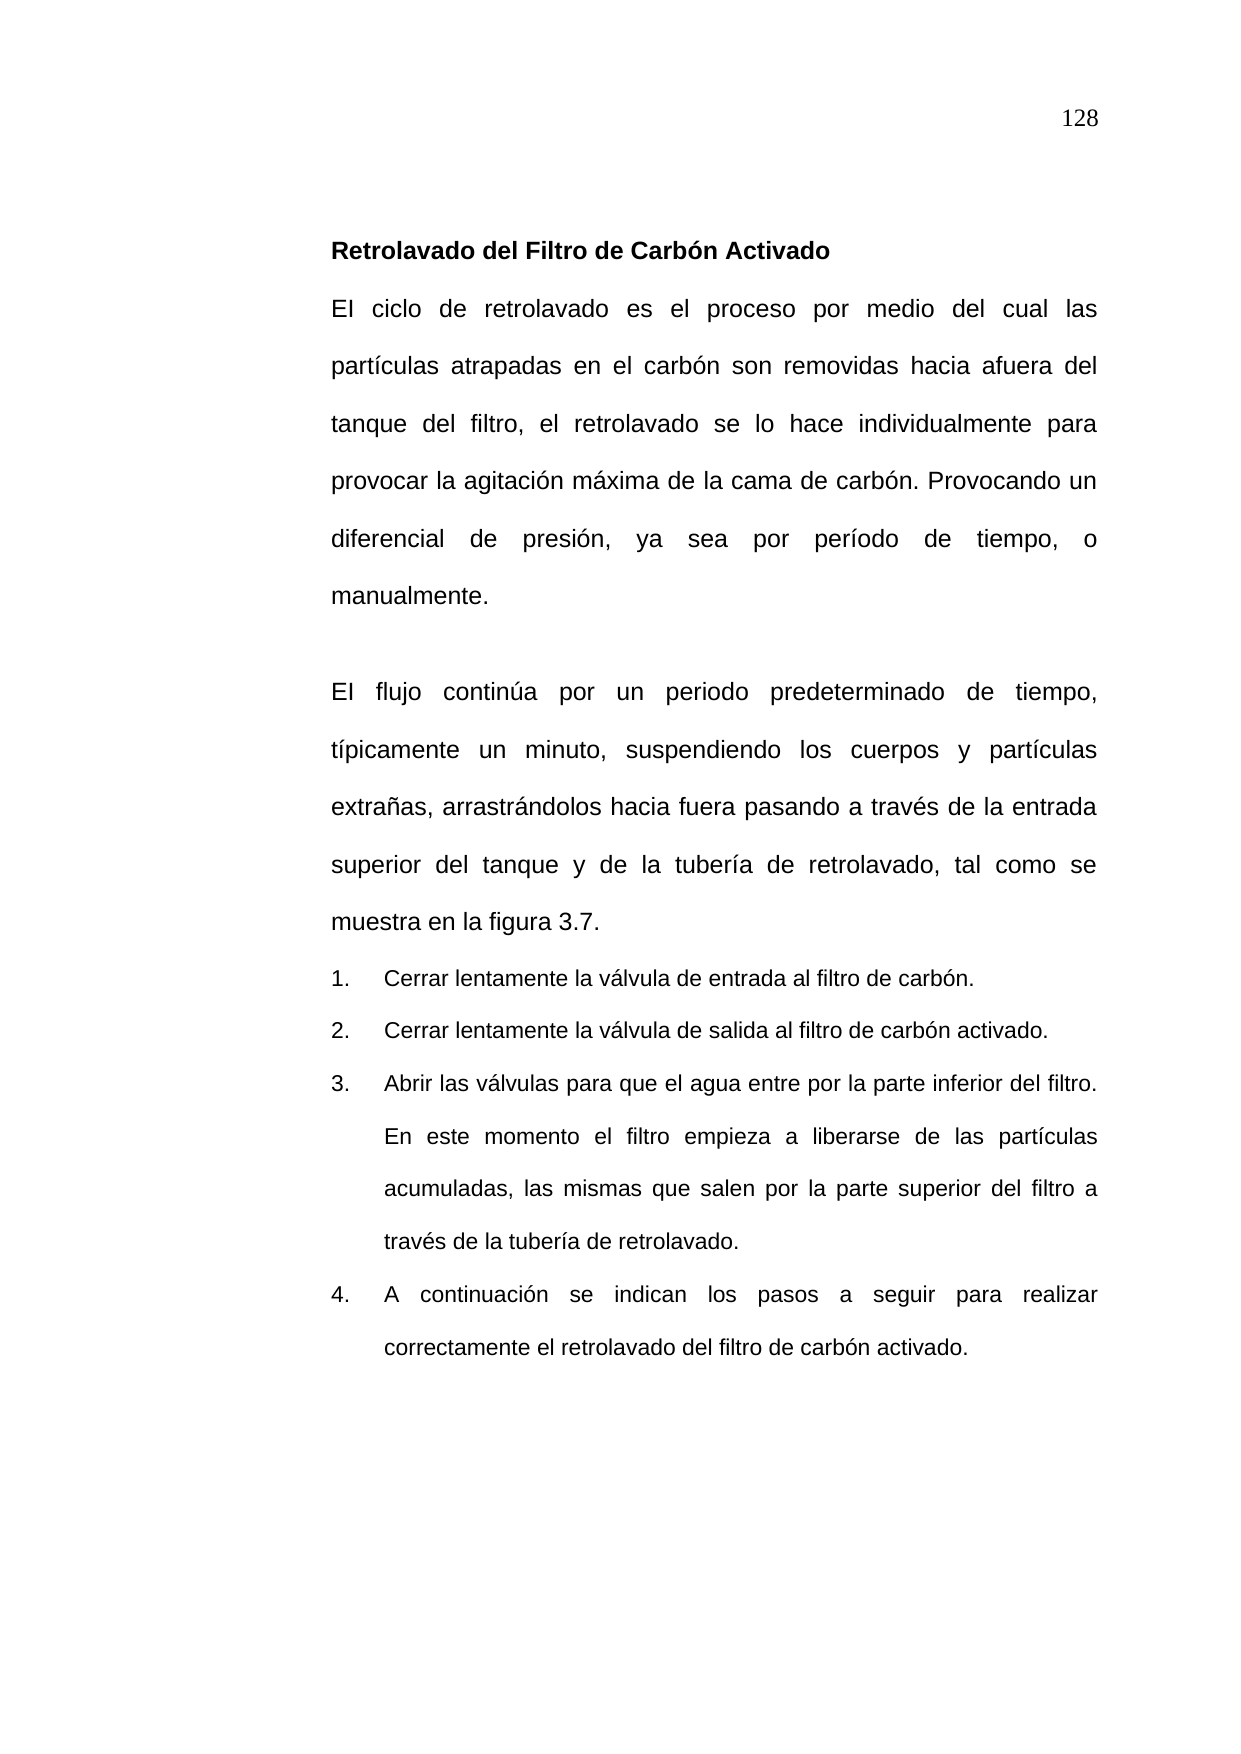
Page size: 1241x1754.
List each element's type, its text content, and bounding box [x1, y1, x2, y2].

text EI ciclo de retrolavado es el proceso por medio del cual las partículas atrapadas en el carbón son removidas hacia afuera del tanque del filtro, el retrolavado se lo hace individualmente para provocar la agitación máxima de la cama de carbón. Provocando un diferencial de presión, ya sea por período de tiempo, o manualmente. [331, 294, 1098, 610]
list A continuación se indican los pasos a seguir para realizar correctamente el retrolavado del filtro de carbón activado. [331, 1281, 1098, 1360]
text Retrolavado del Filtro de Carbón Activado [331, 236, 1098, 265]
list Cerrar lentamente la válvula de salida al filtro de carbón activado. [331, 1017, 1098, 1044]
list Abrir las válvulas para que el agua entre por la parte inferior del filtro. En este momento el filtro empieza a liberarse de las partículas acumuladas, las mismas que salen por la parte superior del filtro a través de la tubería de retrolavado. [331, 1070, 1098, 1254]
list Cerrar lentamente la válvula de entrada al filtro de carbón. [331, 964, 1098, 991]
text EI flujo continúa por un periodo predeterminado de tiempo, típicamente un minuto, suspendiendo los cuerpos y partículas extrañas, arrastrándolos hacia fuera pasando a través de la entrada superior del tanque y de la tubería de retrolavado, tal como se muestra en la figura 3.7. [331, 677, 1098, 936]
